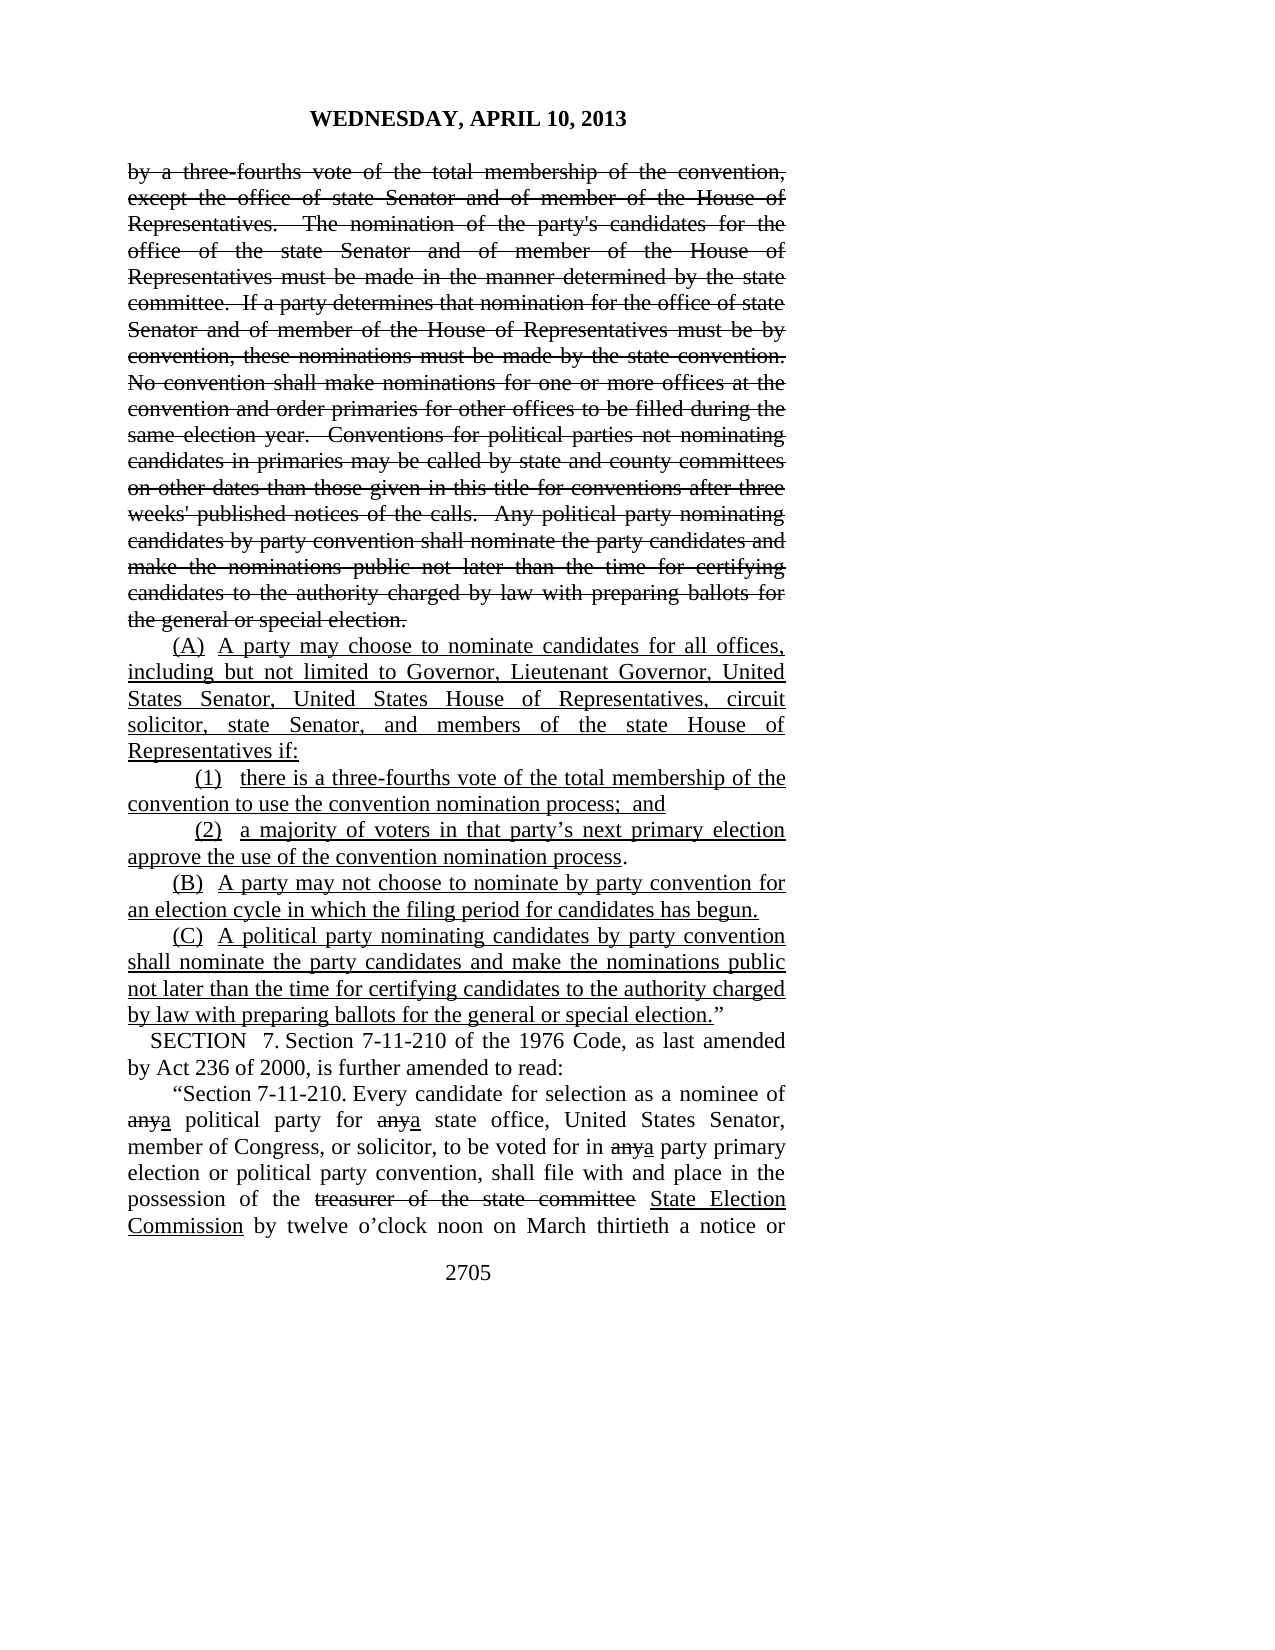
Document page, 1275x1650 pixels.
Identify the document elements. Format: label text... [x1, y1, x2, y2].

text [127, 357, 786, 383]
text (A) A party may choose to nominate candidates for all offices, including but not limited to Governor, Lieutenant Governor, United States Senator, United States House of Representatives, circuit solicitor, state Senator, and members of the state House of Representatives if: [127, 682, 786, 708]
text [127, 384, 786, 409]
text (B) A party may not choose to nominate by party convention for an election cycle in which the filing period for candidates has begun. [127, 869, 786, 922]
text (1) there is a three-fourths vote of the total membership of the convention to use the convention nomination process; and [127, 764, 786, 817]
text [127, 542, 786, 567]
text SECTION 7. Section 7-11-210 of the 1976 Code, as last amended by Act 236 of 2000, is further amended to read: [127, 1027, 786, 1080]
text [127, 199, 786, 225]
text (2) a majority of voters in that party’s next primary election approve the use of the convention nomination process. [127, 817, 786, 869]
text (C) A political party nominating candidates by party convention shall nominate the party candidates and make the nominations public not later than the time for certifying candidates to the authority charged by law with preparing ballots for the general or special election.” [127, 972, 786, 998]
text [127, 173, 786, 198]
text (A) A party may choose to nominate candidates for all offices, including but not limited to Governor, Lieutenant Governor, United States Senator, United States House of Representatives, circuit solicitor, state Senator, and members of the state House of Representatives if: [127, 632, 786, 681]
text (A) A party may choose to nominate candidates for all offices, including but not limited to Governor, Lieutenant Governor, United States Senator, United States House of Representatives, circuit solicitor, state Senator, and members of the state House of Representatives if: [127, 709, 786, 764]
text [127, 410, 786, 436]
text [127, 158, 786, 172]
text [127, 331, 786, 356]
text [127, 279, 786, 330]
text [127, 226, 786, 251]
text (C) A political party nominating candidates by party convention shall nominate the party candidates and make the nominations public not later than the time for certifying candidates to the authority charged by law with preparing ballots for the general or special election.” [127, 999, 786, 1027]
text (C) A political party nominating candidates by party convention shall nominate the party candidates and make the nominations public not later than the time for certifying candidates to the authority charged by law with preparing ballots for the general or special election.” [127, 922, 786, 971]
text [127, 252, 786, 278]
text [127, 1080, 786, 1238]
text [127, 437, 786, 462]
